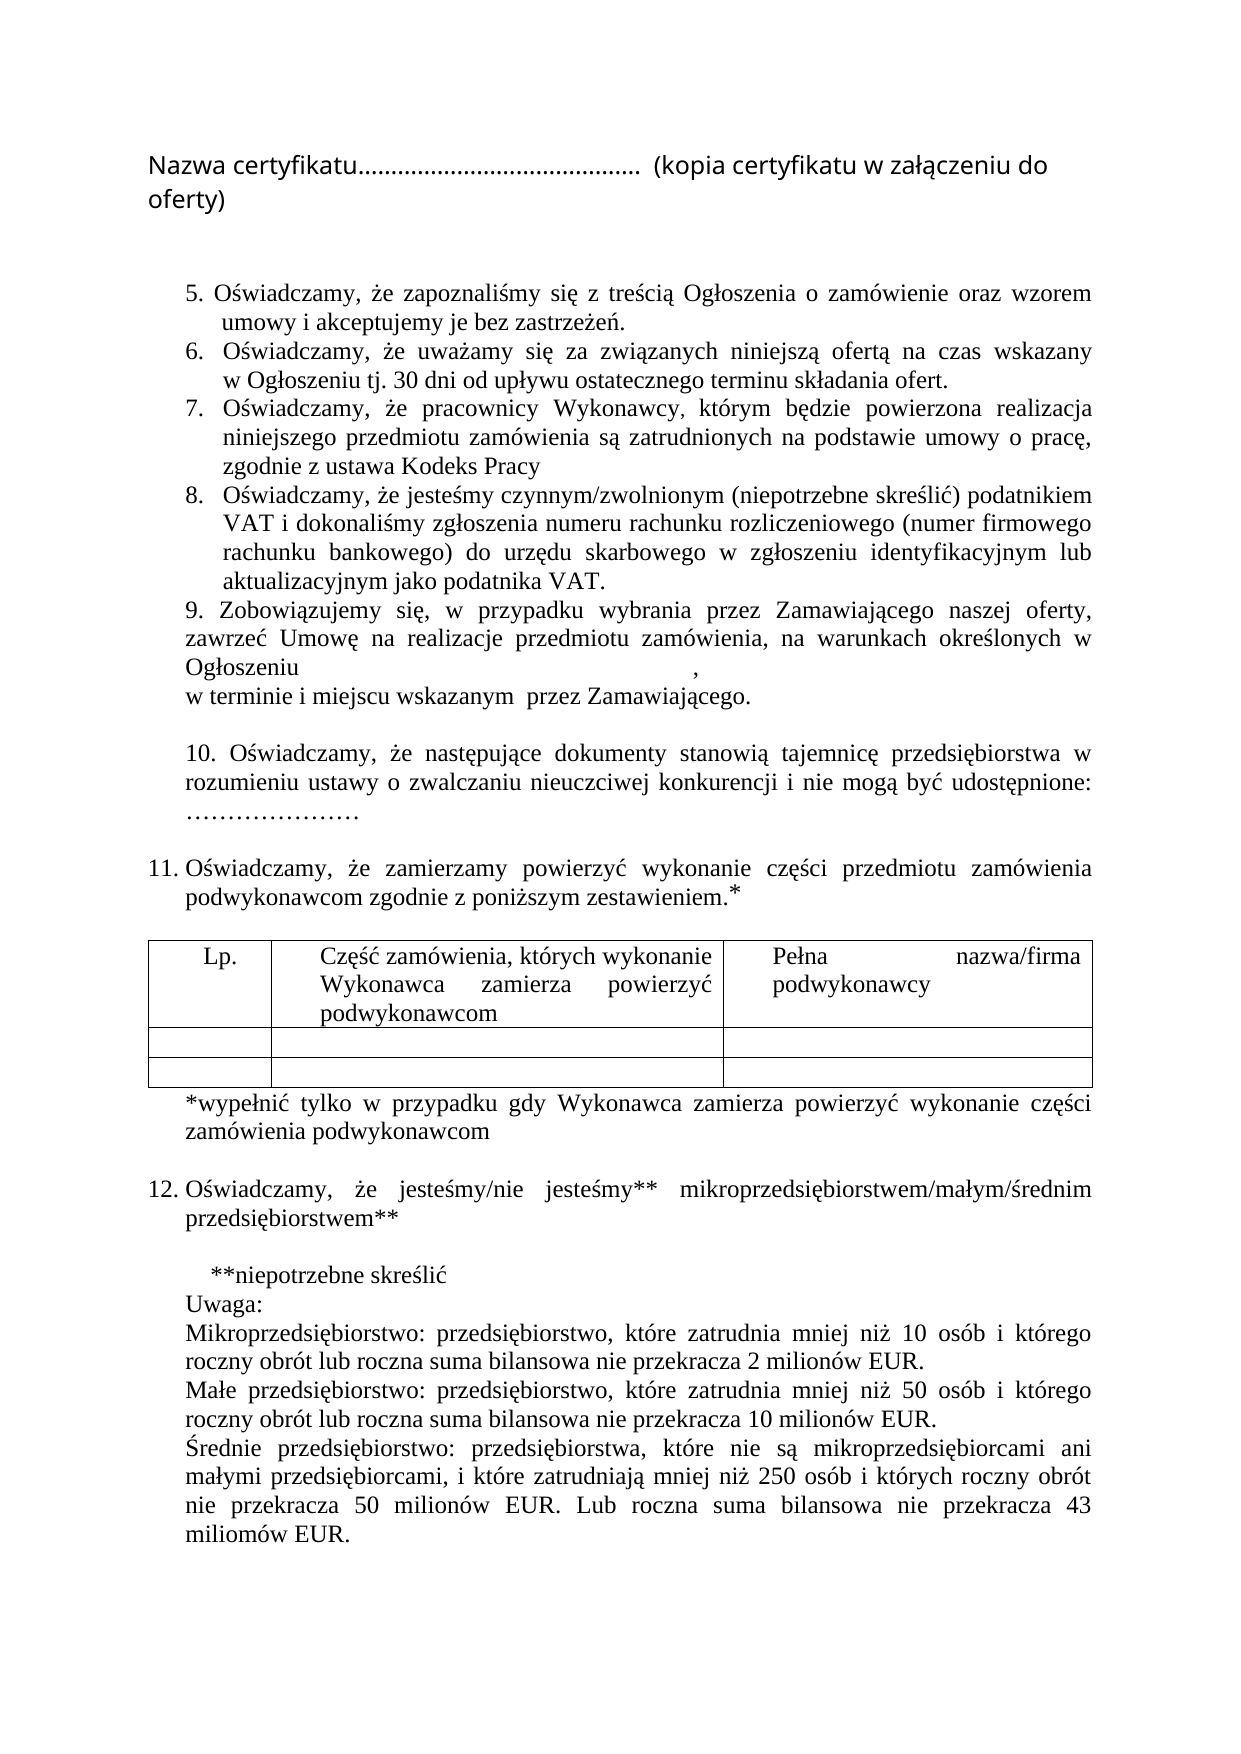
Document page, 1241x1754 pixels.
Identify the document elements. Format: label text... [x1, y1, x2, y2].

text Małe przedsiębiorstwo: przedsiębiorstwo, które zatrudnia mniej niż 50 osób i którego roczny obrót lub roczna suma bilansowa nie przekracza 10 milionów EUR. [185, 1375, 1093, 1433]
list Oświadczamy, że jesteśmy czynnym/zwolnionym (niepotrzebne skreślić) podatnikiem VAT i dokonaliśmy zgłoszenia numeru rachunku rozliczeniowego (numer firmowego rachunku bankowego) do urzędu skarbowego w zgłoszeniu identyfikacyjnym lub aktualizacyjnym jako podatnika VAT. [185, 480, 1093, 595]
list Oświadczamy, że pracownicy Wykonawcy, którym będzie powierzona realizacja niniejszego przedmiotu zamówienia są zatrudnionych na podstawie umowy o pracę, zgodnie z ustawa Kodeks Pracy [185, 393, 1093, 480]
table_header Lp. [149, 941, 271, 1027]
text **niepotrzebne skreślić [185, 1260, 1093, 1289]
text Uwaga: [185, 1289, 1093, 1318]
text 5. Oświadczamy, że zapoznaliśmy się z treścią Ogłoszenia o zamówienie oraz wzorem umowy i akceptujemy je bez zastrzeżeń. [185, 278, 1093, 336]
table_cell [724, 1058, 1092, 1087]
table_cell [272, 1058, 723, 1087]
text 10. Oświadczamy, że następujące dokumenty stanowią tajemnicę przedsiębiorstwa w rozumieniu ustawy o zwalczaniu nieuczciwej konkurencji i nie mogą być udostępnione:………………… [185, 738, 1093, 825]
text *wypełnić tylko w przypadku gdy Wykonawca zamierza powierzyć wykonanie części zamówienia podwykonawcom [185, 1088, 1093, 1145]
table_header Pełna nazwa/firma podwykonawcy [724, 941, 1092, 1027]
table_cell [149, 1058, 271, 1087]
table_cell [272, 1028, 723, 1057]
text Średnie przedsiębiorstwo: przedsiębiorstwa, które nie są mikroprzedsiębiorcami ani małymi przedsiębiorcami, i które zatrudniają mniej niż 250 osób i których roczny obrót nie przekracza 50 milionów EUR. Lub roczna suma bilansowa nie przekracza 43 miliomów EUR. [185, 1433, 1093, 1548]
text Nazwa certyfikatu……………………………………. (kopia certyfikatu w załączeniu do oferty) [148, 148, 1093, 216]
table_cell [724, 1028, 1092, 1057]
list Oświadczamy, że zamierzamy powierzyć wykonanie części przedmiotu zamówienia podwykonawcom zgodnie z poniższym zestawieniem. ⃰ [148, 853, 1093, 911]
text 9. Zobowiązujemy się, w przypadku wybrania przez Zamawiającego naszej oferty, zawrzeć Umowę na realizacje przedmiotu zamówienia, na warunkach określonych w Ogłoszeniu , w terminie i miejscu wskazanym przez Zamawiającego. [185, 595, 1093, 710]
table_cell [149, 1028, 271, 1057]
list Oświadczamy, że uważamy się za związanych niniejszą ofertą na czas wskazany w Ogłoszeniu tj. 30 dni od upływu ostatecznego terminu składania ofert. [185, 336, 1093, 393]
text Mikroprzedsiębiorstwo: przedsiębiorstwo, które zatrudnia mniej niż 10 osób i którego roczny obrót lub roczna suma bilansowa nie przekracza 2 milionów EUR. [185, 1318, 1093, 1375]
table_header Część zamówienia, których wykonanie Wykonawca zamierza powierzyć podwykonawcom [272, 941, 723, 1027]
list Oświadczamy, że jesteśmy/nie jesteśmy** mikroprzedsiębiorstwem/małym/średnim przedsiębiorstwem** [148, 1174, 1093, 1231]
